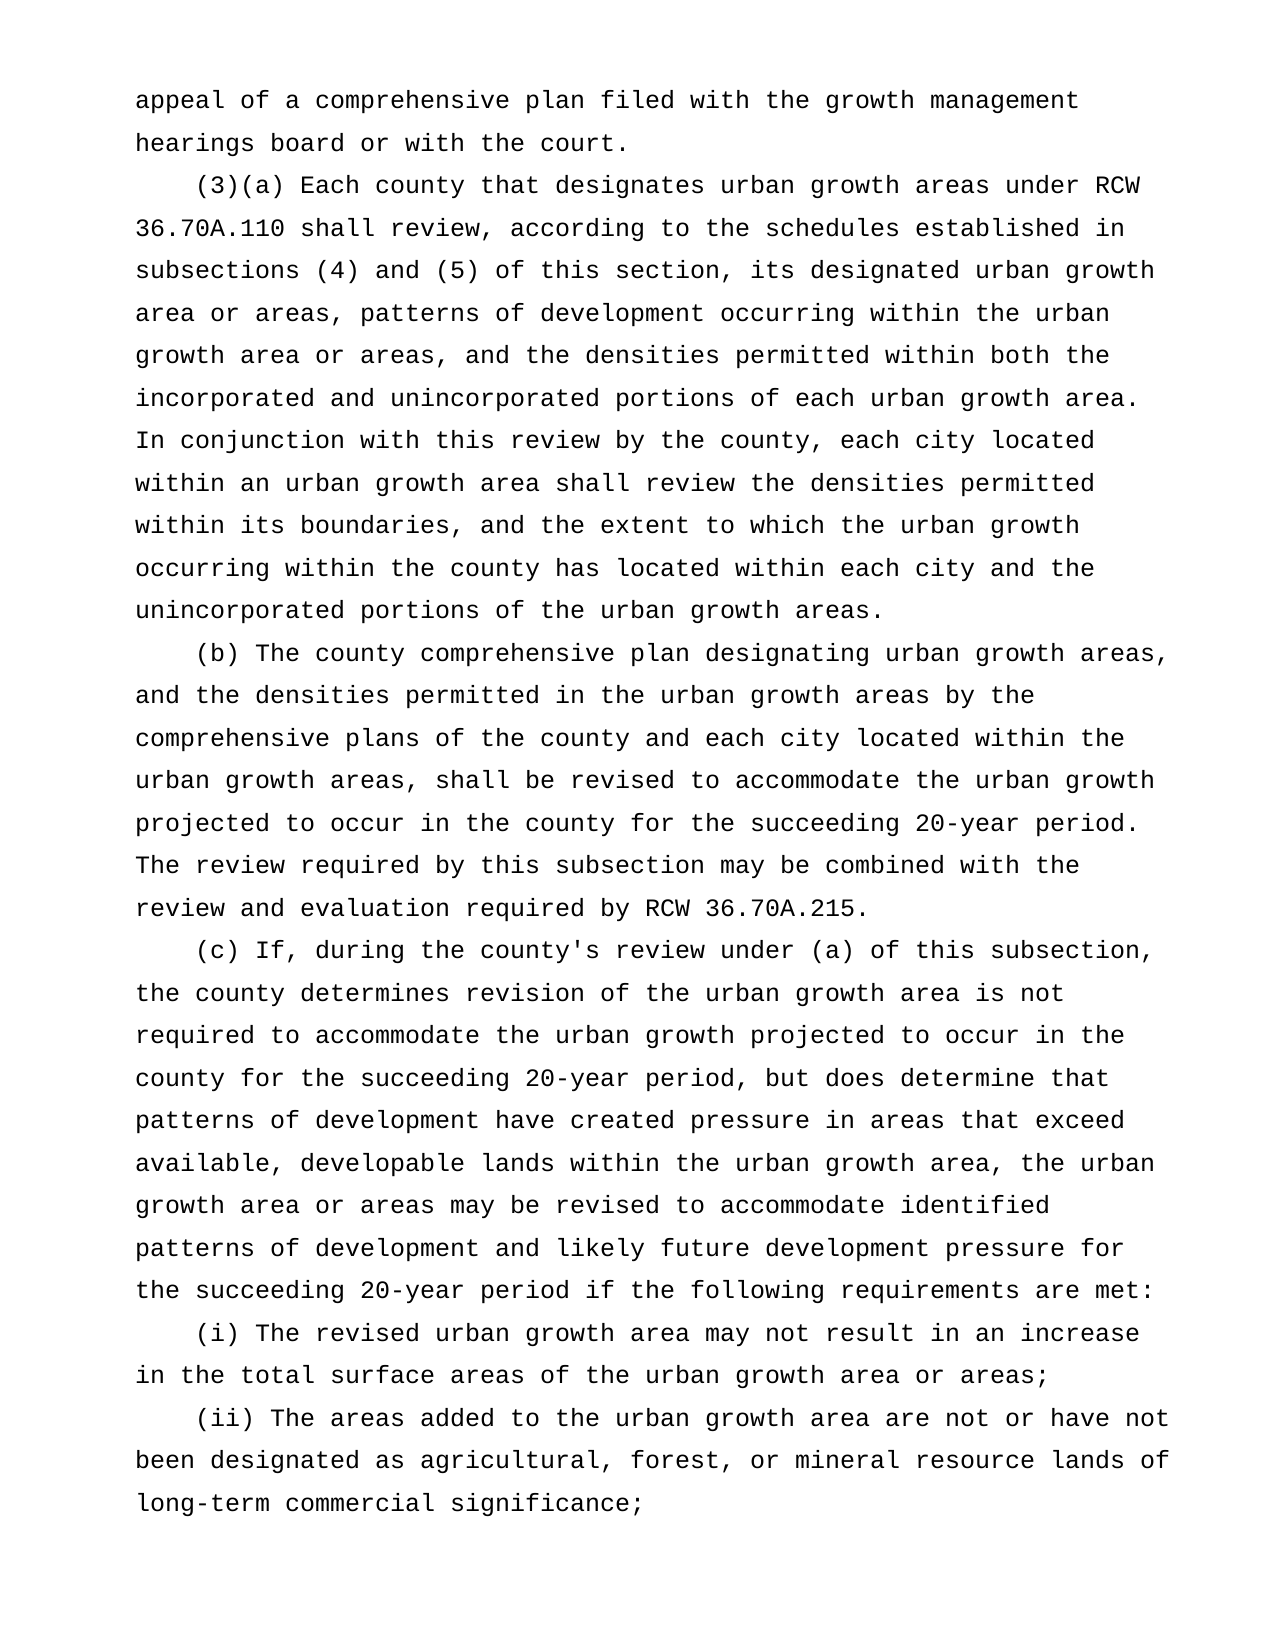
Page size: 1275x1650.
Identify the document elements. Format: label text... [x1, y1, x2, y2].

text (c) If, during the county's review under (a) of this subsection, the county determines revision of the urban growth area is not required to accommodate the urban growth projected to occur in the county for the succeeding 20-year period, but does determine that patterns of development have created pressure in areas that exceed available, developable lands within the urban growth area, the urban growth area or areas may be revised to accommodate identified patterns of development and likely future development pressure for the succeeding 20-year period if the following requirements are met: [135, 925, 1170, 1307]
text (b) The county comprehensive plan designating urban growth areas, and the densities permitted in the urban growth areas by the comprehensive plans of the county and each city located within the urban growth areas, shall be revised to accommodate the urban growth projected to occur in the county for the succeeding 20-year period. The review required by this subsection may be combined with the review and evaluation required by RCW 36.70A.215. [135, 627, 1170, 925]
text (ii) The areas added to the urban growth area are not or have not been designated as agricultural, forest, or mineral resource lands of long-term commercial significance; [135, 1392, 1170, 1520]
text (i) The revised urban growth area may not result in an increase in the total surface areas of the urban growth area or areas; [135, 1307, 1170, 1392]
text (3)(a) Each county that designates urban growth areas under RCW 36.70A.110 shall review, according to the schedules established in subsections (4) and (5) of this section, its designated urban growth area or areas, patterns of development occurring within the urban growth area or areas, and the densities permitted within both the incorporated and unincorporated portions of each urban growth area. In conjunction with this review by the county, each city located within an urban growth area shall review the densities permitted within its boundaries, and the extent to which the urban growth occurring within the county has located within each city and the unincorporated portions of the urban growth areas. [135, 160, 1170, 627]
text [135, 75, 1170, 160]
